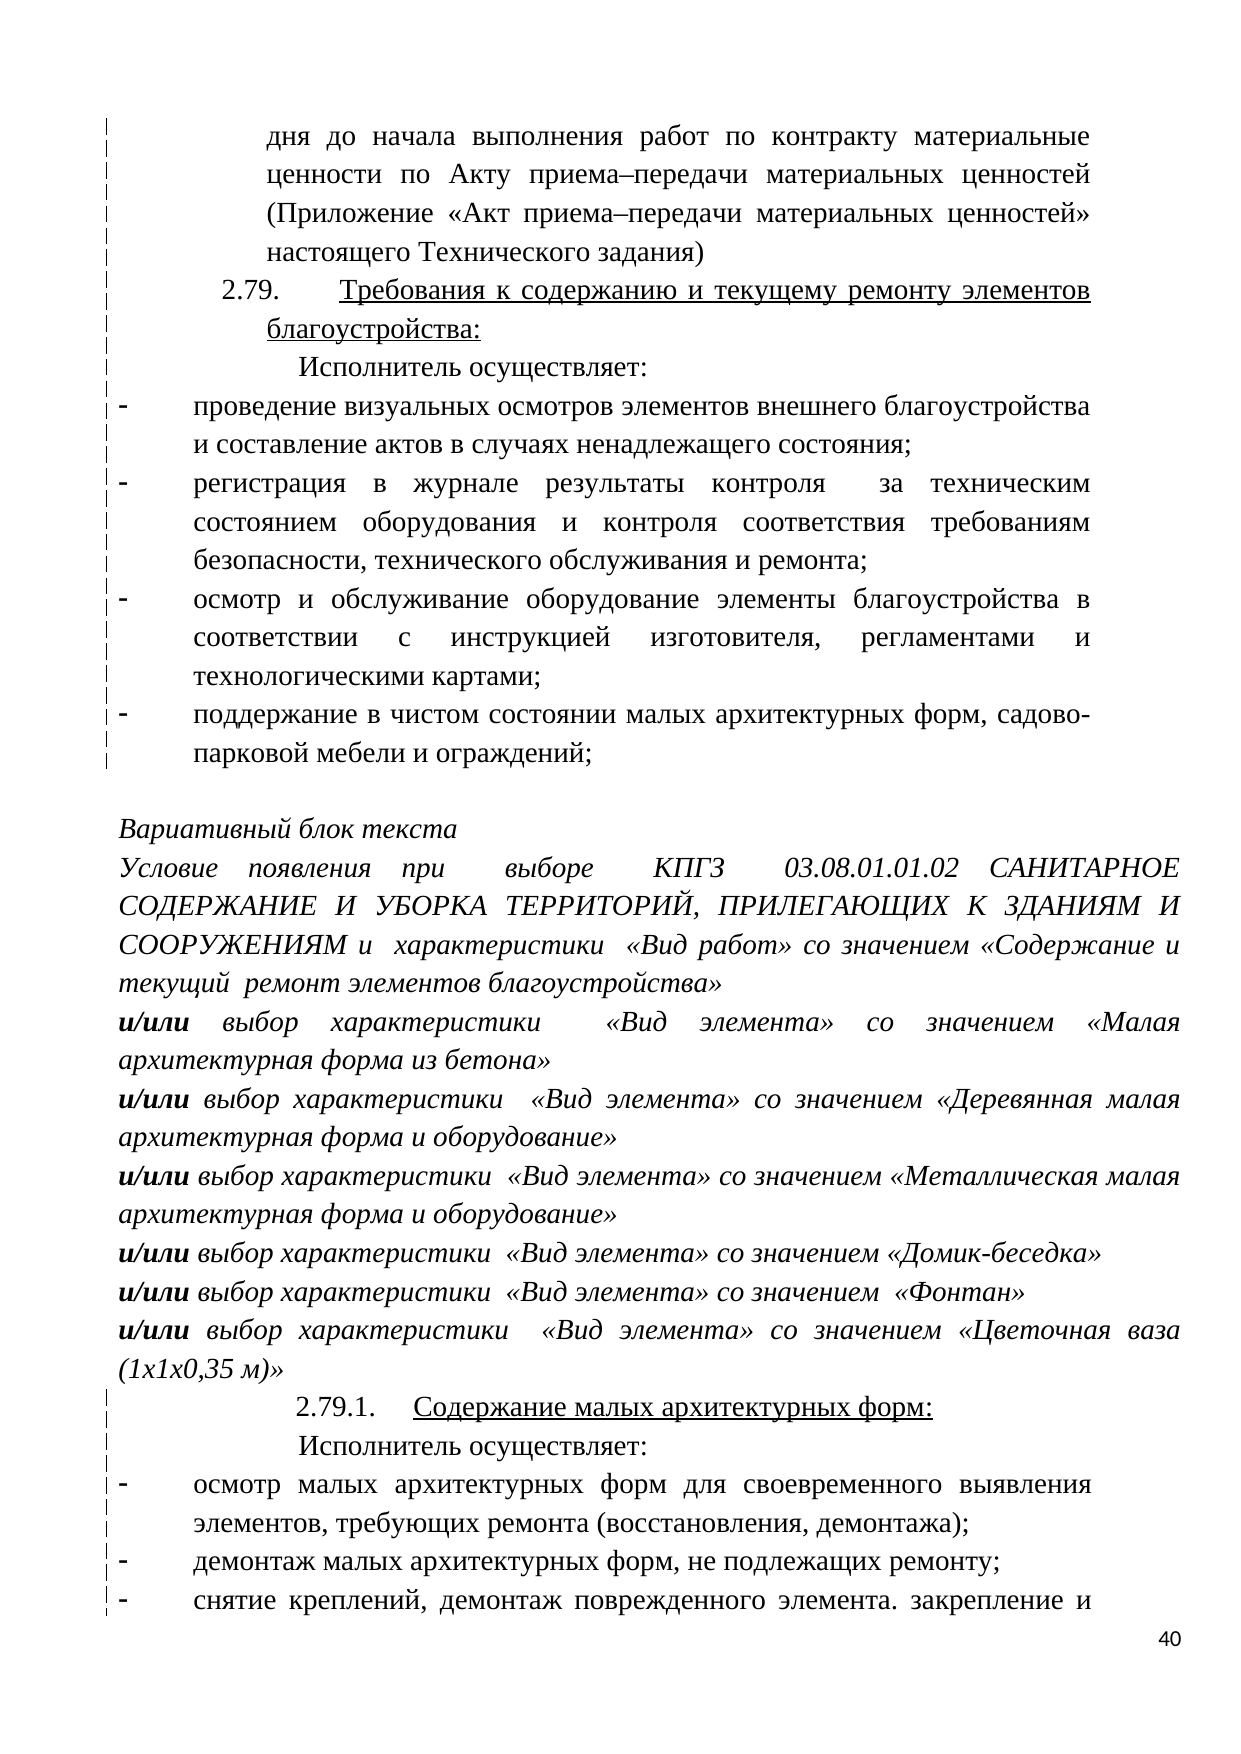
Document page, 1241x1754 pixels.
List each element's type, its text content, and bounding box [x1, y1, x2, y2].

text Вариативный блок текста [118, 811, 1181, 845]
text и/или выбор характеристики «Вид элемента» со значением «Деревянная малая архитектурная форма и оборудование» [118, 1081, 1181, 1153]
text и/или выбор характеристики «Вид элемента» со значением «Фонтан» [118, 1274, 1181, 1307]
text и/или выбор характеристики «Вид элемента» со значением «Домик-беседка» [118, 1235, 1181, 1269]
text Условие появления при выборе КПГЗ 03.08.01.01.02 САНИТАРНОЕ СОДЕРЖАНИЕ И УБОРКА ТЕРРИТОРИЙ, ПРИЛЕГАЮЩИХ К ЗДАНИЯМ И СООРУЖЕНИЯМ и характеристики «Вид работ» со значением «Содержание и текущий ремонт элементов благоустройства» [118, 850, 1181, 999]
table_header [107, 1389, 1104, 1616]
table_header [107, 118, 1102, 773]
text и/или выбор характеристики «Вид элемента» со значением «Металлическая малая архитектурная форма и оборудование» [118, 1158, 1181, 1230]
text и/или выбор характеристики «Вид элемента» со значением «Малая архитектурная форма из бетона» [118, 1004, 1181, 1076]
text и/или выбор характеристики «Вид элемента» со значением «Цветочная ваза (1х1х0,35 м)» [118, 1312, 1181, 1384]
